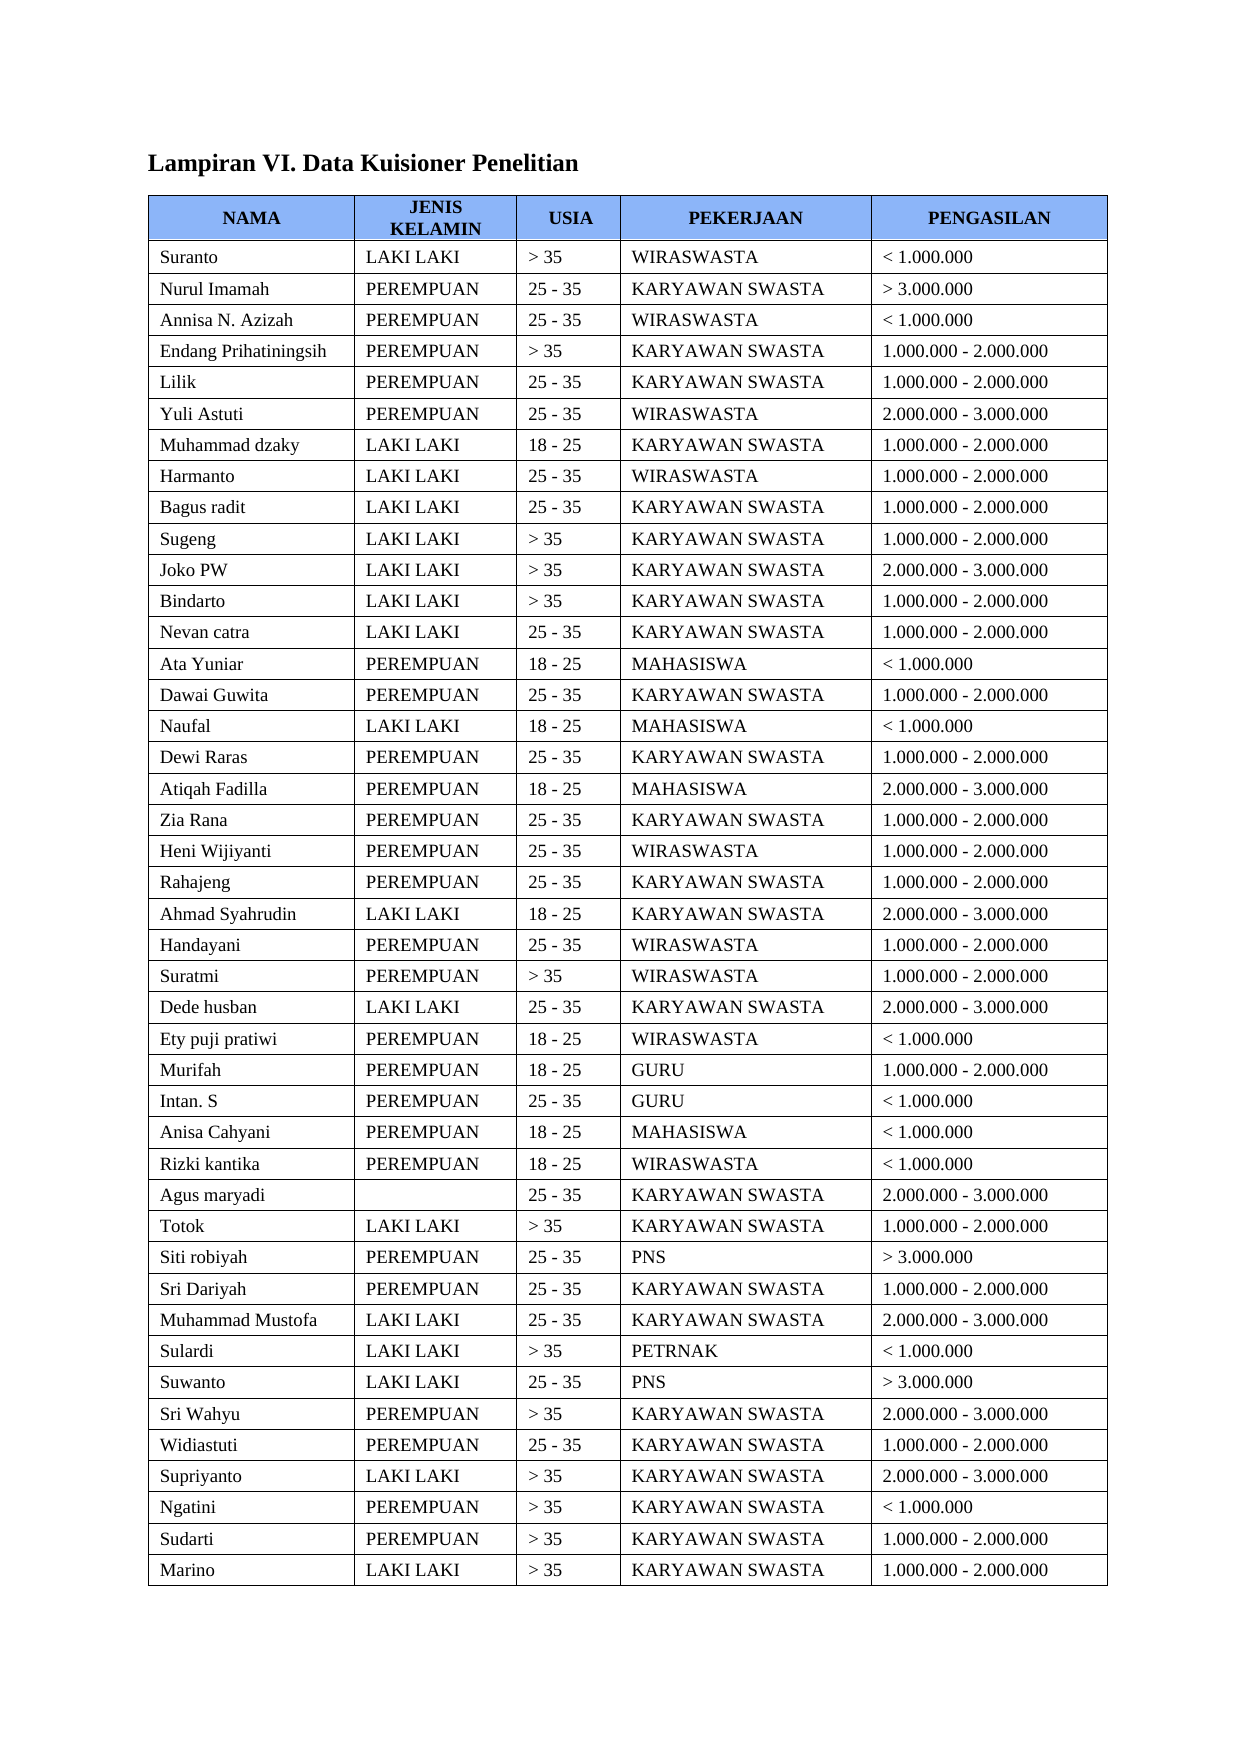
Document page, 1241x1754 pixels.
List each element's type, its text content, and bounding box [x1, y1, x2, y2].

table_cell 1.000.000 - 2.000.000 [872, 867, 1107, 897]
table_cell 25 - 35 [517, 836, 620, 866]
table_cell 25 - 35 [517, 1305, 620, 1335]
table_cell 18 - 25 [517, 430, 620, 460]
table_cell KARYAWAN SWASTA [621, 336, 871, 366]
table_cell 2.000.000 - 3.000.000 [872, 399, 1107, 429]
table_cell 25 - 35 [517, 1430, 620, 1460]
table_cell KARYAWAN SWASTA [621, 1274, 871, 1304]
table_cell 2.000.000 - 3.000.000 [872, 1461, 1107, 1491]
table_cell KARYAWAN SWASTA [621, 367, 871, 397]
table_cell 25 - 35 [517, 305, 620, 335]
table_cell PEREMPUAN [355, 649, 516, 679]
table_cell GURU [621, 1055, 871, 1085]
table_cell LAKI LAKI [355, 555, 516, 585]
table_cell 2.000.000 - 3.000.000 [872, 1399, 1107, 1429]
table_cell KARYAWAN SWASTA [621, 586, 871, 616]
table_cell 25 - 35 [517, 742, 620, 772]
table_cell WIRASWASTA [621, 836, 871, 866]
table_cell PEREMPUAN [355, 274, 516, 304]
table_cell MAHASISWA [621, 711, 871, 741]
table_cell PEREMPUAN [355, 1430, 516, 1460]
table_cell Sudarti [149, 1524, 354, 1554]
table_cell > 35 [517, 1399, 620, 1429]
table_cell PEREMPUAN [355, 774, 516, 804]
table_cell PEREMPUAN [355, 1492, 516, 1522]
table_cell KARYAWAN SWASTA [621, 274, 871, 304]
table_cell 2.000.000 - 3.000.000 [872, 555, 1107, 585]
table_cell KARYAWAN SWASTA [621, 899, 871, 929]
table_cell < 1.000.000 [872, 1149, 1107, 1179]
table_header JENIS KELAMIN [355, 196, 516, 239]
table_cell KARYAWAN SWASTA [621, 742, 871, 772]
table_cell KARYAWAN SWASTA [621, 555, 871, 585]
table_cell Marino [149, 1555, 354, 1585]
table_cell Anisa Cahyani [149, 1117, 354, 1147]
table_cell PEREMPUAN [355, 742, 516, 772]
table_cell 25 - 35 [517, 1242, 620, 1272]
table_cell 1.000.000 - 2.000.000 [872, 524, 1107, 554]
table_cell 25 - 35 [517, 367, 620, 397]
table_cell 1.000.000 - 2.000.000 [872, 336, 1107, 366]
table_cell Totok [149, 1211, 354, 1241]
table_cell PEREMPUAN [355, 1055, 516, 1085]
table_cell KARYAWAN SWASTA [621, 1461, 871, 1491]
table_cell Joko PW [149, 555, 354, 585]
table_cell PEREMPUAN [355, 367, 516, 397]
table_cell > 35 [517, 586, 620, 616]
table_cell Widiastuti [149, 1430, 354, 1460]
table_cell WIRASWASTA [621, 930, 871, 960]
table_cell 1.000.000 - 2.000.000 [872, 1430, 1107, 1460]
table_cell 1.000.000 - 2.000.000 [872, 742, 1107, 772]
table_cell WIRASWASTA [621, 399, 871, 429]
table_cell < 1.000.000 [872, 711, 1107, 741]
table_cell LAKI LAKI [355, 1367, 516, 1397]
table_cell PEREMPUAN [355, 305, 516, 335]
table_cell PNS [621, 1242, 871, 1272]
table_cell 18 - 25 [517, 649, 620, 679]
table_cell > 3.000.000 [872, 1242, 1107, 1272]
table_cell Yuli Astuti [149, 399, 354, 429]
table_cell Lilik [149, 367, 354, 397]
table_cell KARYAWAN SWASTA [621, 1305, 871, 1335]
table_cell LAKI LAKI [355, 711, 516, 741]
table_cell LAKI LAKI [355, 1336, 516, 1366]
table_cell 1.000.000 - 2.000.000 [872, 805, 1107, 835]
table_cell KARYAWAN SWASTA [621, 524, 871, 554]
table_cell 1.000.000 - 2.000.000 [872, 492, 1107, 522]
table_cell MAHASISWA [621, 774, 871, 804]
table_cell PEREMPUAN [355, 1117, 516, 1147]
table_cell > 35 [517, 1211, 620, 1241]
table_cell Siti robiyah [149, 1242, 354, 1272]
table_cell 2.000.000 - 3.000.000 [872, 992, 1107, 1022]
table_cell < 1.000.000 [872, 305, 1107, 335]
table_cell > 35 [517, 961, 620, 991]
table_cell KARYAWAN SWASTA [621, 1524, 871, 1554]
table_cell KARYAWAN SWASTA [621, 492, 871, 522]
table_cell Ety puji pratiwi [149, 1024, 354, 1054]
table_cell LAKI LAKI [355, 1461, 516, 1491]
table_cell Ngatini [149, 1492, 354, 1522]
table_cell PETRNAK [621, 1336, 871, 1366]
table_cell 1.000.000 - 2.000.000 [872, 367, 1107, 397]
table_cell LAKI LAKI [355, 617, 516, 647]
table_cell PEREMPUAN [355, 1524, 516, 1554]
table_cell 2.000.000 - 3.000.000 [872, 1180, 1107, 1210]
table_cell 25 - 35 [517, 274, 620, 304]
table_cell MAHASISWA [621, 649, 871, 679]
table_cell < 1.000.000 [872, 1117, 1107, 1147]
table_cell > 35 [517, 1461, 620, 1491]
table_cell > 35 [517, 555, 620, 585]
table_cell Nevan catra [149, 617, 354, 647]
table_cell Dewi Raras [149, 742, 354, 772]
table_cell KARYAWAN SWASTA [621, 1399, 871, 1429]
table_cell Muhammad Mustofa [149, 1305, 354, 1335]
table_cell Bagus radit [149, 492, 354, 522]
table_cell 1.000.000 - 2.000.000 [872, 1524, 1107, 1554]
table_cell < 1.000.000 [872, 241, 1107, 272]
table_cell KARYAWAN SWASTA [621, 805, 871, 835]
table_cell 25 - 35 [517, 1086, 620, 1116]
table_cell Intan. S [149, 1086, 354, 1116]
table_cell > 3.000.000 [872, 274, 1107, 304]
table_cell 25 - 35 [517, 461, 620, 491]
table_cell LAKI LAKI [355, 241, 516, 272]
table_cell KARYAWAN SWASTA [621, 617, 871, 647]
table_cell Endang Prihatiningsih [149, 336, 354, 366]
table_cell 25 - 35 [517, 1180, 620, 1210]
table_cell > 35 [517, 524, 620, 554]
table_cell Supriyanto [149, 1461, 354, 1491]
table_cell 18 - 25 [517, 899, 620, 929]
table_cell Nurul Imamah [149, 274, 354, 304]
table_cell Suranto [149, 241, 354, 272]
table_cell Dawai Guwita [149, 680, 354, 710]
table_cell PEREMPUAN [355, 1149, 516, 1179]
table_cell PEREMPUAN [355, 867, 516, 897]
table_cell < 1.000.000 [872, 649, 1107, 679]
table_cell WIRASWASTA [621, 461, 871, 491]
table_cell 1.000.000 - 2.000.000 [872, 586, 1107, 616]
table_cell KARYAWAN SWASTA [621, 430, 871, 460]
table_cell Suratmi [149, 961, 354, 991]
table_cell 2.000.000 - 3.000.000 [872, 774, 1107, 804]
table_header USIA [517, 196, 620, 239]
table_cell 25 - 35 [517, 1367, 620, 1397]
table_cell LAKI LAKI [355, 1555, 516, 1585]
table_cell 1.000.000 - 2.000.000 [872, 930, 1107, 960]
table_cell WIRASWASTA [621, 1024, 871, 1054]
table_header PEKERJAAN [621, 196, 871, 239]
table_cell 25 - 35 [517, 399, 620, 429]
table_cell WIRASWASTA [621, 961, 871, 991]
table_cell Harmanto [149, 461, 354, 491]
table_cell < 1.000.000 [872, 1024, 1107, 1054]
table_cell LAKI LAKI [355, 1211, 516, 1241]
table_cell < 1.000.000 [872, 1492, 1107, 1522]
table_cell Annisa N. Azizah [149, 305, 354, 335]
table_cell PEREMPUAN [355, 1024, 516, 1054]
table_cell KARYAWAN SWASTA [621, 1555, 871, 1585]
table_cell Muhammad dzaky [149, 430, 354, 460]
table_cell LAKI LAKI [355, 492, 516, 522]
table_cell > 3.000.000 [872, 1367, 1107, 1397]
table_cell KARYAWAN SWASTA [621, 992, 871, 1022]
table_cell WIRASWASTA [621, 1149, 871, 1179]
table_cell > 35 [517, 1524, 620, 1554]
table_cell Ata Yuniar [149, 649, 354, 679]
table_cell Ahmad Syahrudin [149, 899, 354, 929]
table_cell > 35 [517, 1492, 620, 1522]
table_cell PEREMPUAN [355, 1399, 516, 1429]
table_cell LAKI LAKI [355, 430, 516, 460]
table_header NAMA [149, 196, 354, 239]
table_cell 1.000.000 - 2.000.000 [872, 1055, 1107, 1085]
table_cell Sugeng [149, 524, 354, 554]
table_cell 25 - 35 [517, 930, 620, 960]
table_cell PEREMPUAN [355, 399, 516, 429]
table_cell 18 - 25 [517, 1117, 620, 1147]
table_cell Heni Wijiyanti [149, 836, 354, 866]
table_cell Atiqah Fadilla [149, 774, 354, 804]
table_cell 1.000.000 - 2.000.000 [872, 961, 1107, 991]
table_cell 25 - 35 [517, 617, 620, 647]
table_cell 25 - 35 [517, 1274, 620, 1304]
table_cell PEREMPUAN [355, 961, 516, 991]
table_cell > 35 [517, 1336, 620, 1366]
table_cell 25 - 35 [517, 680, 620, 710]
table_cell Bindarto [149, 586, 354, 616]
table_cell 18 - 25 [517, 711, 620, 741]
table_cell 25 - 35 [517, 867, 620, 897]
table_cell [872, 1555, 1107, 1585]
table_cell KARYAWAN SWASTA [621, 680, 871, 710]
table_cell PEREMPUAN [355, 336, 516, 366]
table_header PENGASILAN [872, 196, 1107, 239]
table_cell Sri Wahyu [149, 1399, 354, 1429]
table_cell Rahajeng [149, 867, 354, 897]
table_cell 1.000.000 - 2.000.000 [872, 680, 1107, 710]
table_cell 18 - 25 [517, 1024, 620, 1054]
table_cell 25 - 35 [517, 805, 620, 835]
table_cell LAKI LAKI [355, 899, 516, 929]
table_cell PEREMPUAN [355, 836, 516, 866]
table_cell Murifah [149, 1055, 354, 1085]
table_cell > 35 [517, 241, 620, 272]
table_cell LAKI LAKI [355, 524, 516, 554]
table_cell < 1.000.000 [872, 1336, 1107, 1366]
table_cell PEREMPUAN [355, 930, 516, 960]
table_cell 1.000.000 - 2.000.000 [872, 1211, 1107, 1241]
table_cell 2.000.000 - 3.000.000 [872, 1305, 1107, 1335]
table_cell LAKI LAKI [355, 1305, 516, 1335]
table_cell KARYAWAN SWASTA [621, 1211, 871, 1241]
table_cell KARYAWAN SWASTA [621, 867, 871, 897]
table_cell Suwanto [149, 1367, 354, 1397]
table_cell Zia Rana [149, 805, 354, 835]
table_cell 1.000.000 - 2.000.000 [872, 1274, 1107, 1304]
table_cell 25 - 35 [517, 992, 620, 1022]
table_cell MAHASISWA [621, 1117, 871, 1147]
table_cell 25 - 35 [517, 492, 620, 522]
table_cell 1.000.000 - 2.000.000 [872, 430, 1107, 460]
table_cell Handayani [149, 930, 354, 960]
table_cell PEREMPUAN [355, 680, 516, 710]
table_cell KARYAWAN SWASTA [621, 1492, 871, 1522]
table_cell Sulardi [149, 1336, 354, 1366]
table_cell > 35 [517, 336, 620, 366]
table_cell Sri Dariyah [149, 1274, 354, 1304]
table_cell LAKI LAKI [355, 586, 516, 616]
table_cell WIRASWASTA [621, 241, 871, 272]
table_cell 18 - 25 [517, 1149, 620, 1179]
table_cell 1.000.000 - 2.000.000 [872, 836, 1107, 866]
table_cell 1.000.000 - 2.000.000 [872, 617, 1107, 647]
table_cell 2.000.000 - 3.000.000 [872, 899, 1107, 929]
table_cell [355, 1180, 516, 1210]
table_cell PEREMPUAN [355, 1274, 516, 1304]
text Lampiran VI. Data Kuisioner Penelitian [148, 148, 1092, 176]
table_cell LAKI LAKI [355, 461, 516, 491]
table_cell 18 - 25 [517, 1055, 620, 1085]
table_cell < 1.000.000 [872, 1086, 1107, 1116]
table_cell LAKI LAKI [355, 992, 516, 1022]
table_cell Naufal [149, 711, 354, 741]
table_cell GURU [621, 1086, 871, 1116]
table_cell Dede husban [149, 992, 354, 1022]
table_cell 1.000.000 - 2.000.000 [872, 461, 1107, 491]
table_cell > 35 [517, 1555, 620, 1585]
table_cell PEREMPUAN [355, 805, 516, 835]
table_cell 18 - 25 [517, 774, 620, 804]
table_cell Agus maryadi [149, 1180, 354, 1210]
table_cell PEREMPUAN [355, 1242, 516, 1272]
table_cell KARYAWAN SWASTA [621, 1430, 871, 1460]
table_cell Rizki kantika [149, 1149, 354, 1179]
table_cell WIRASWASTA [621, 305, 871, 335]
table_cell PNS [621, 1367, 871, 1397]
table_cell PEREMPUAN [355, 1086, 516, 1116]
table_cell KARYAWAN SWASTA [621, 1180, 871, 1210]
